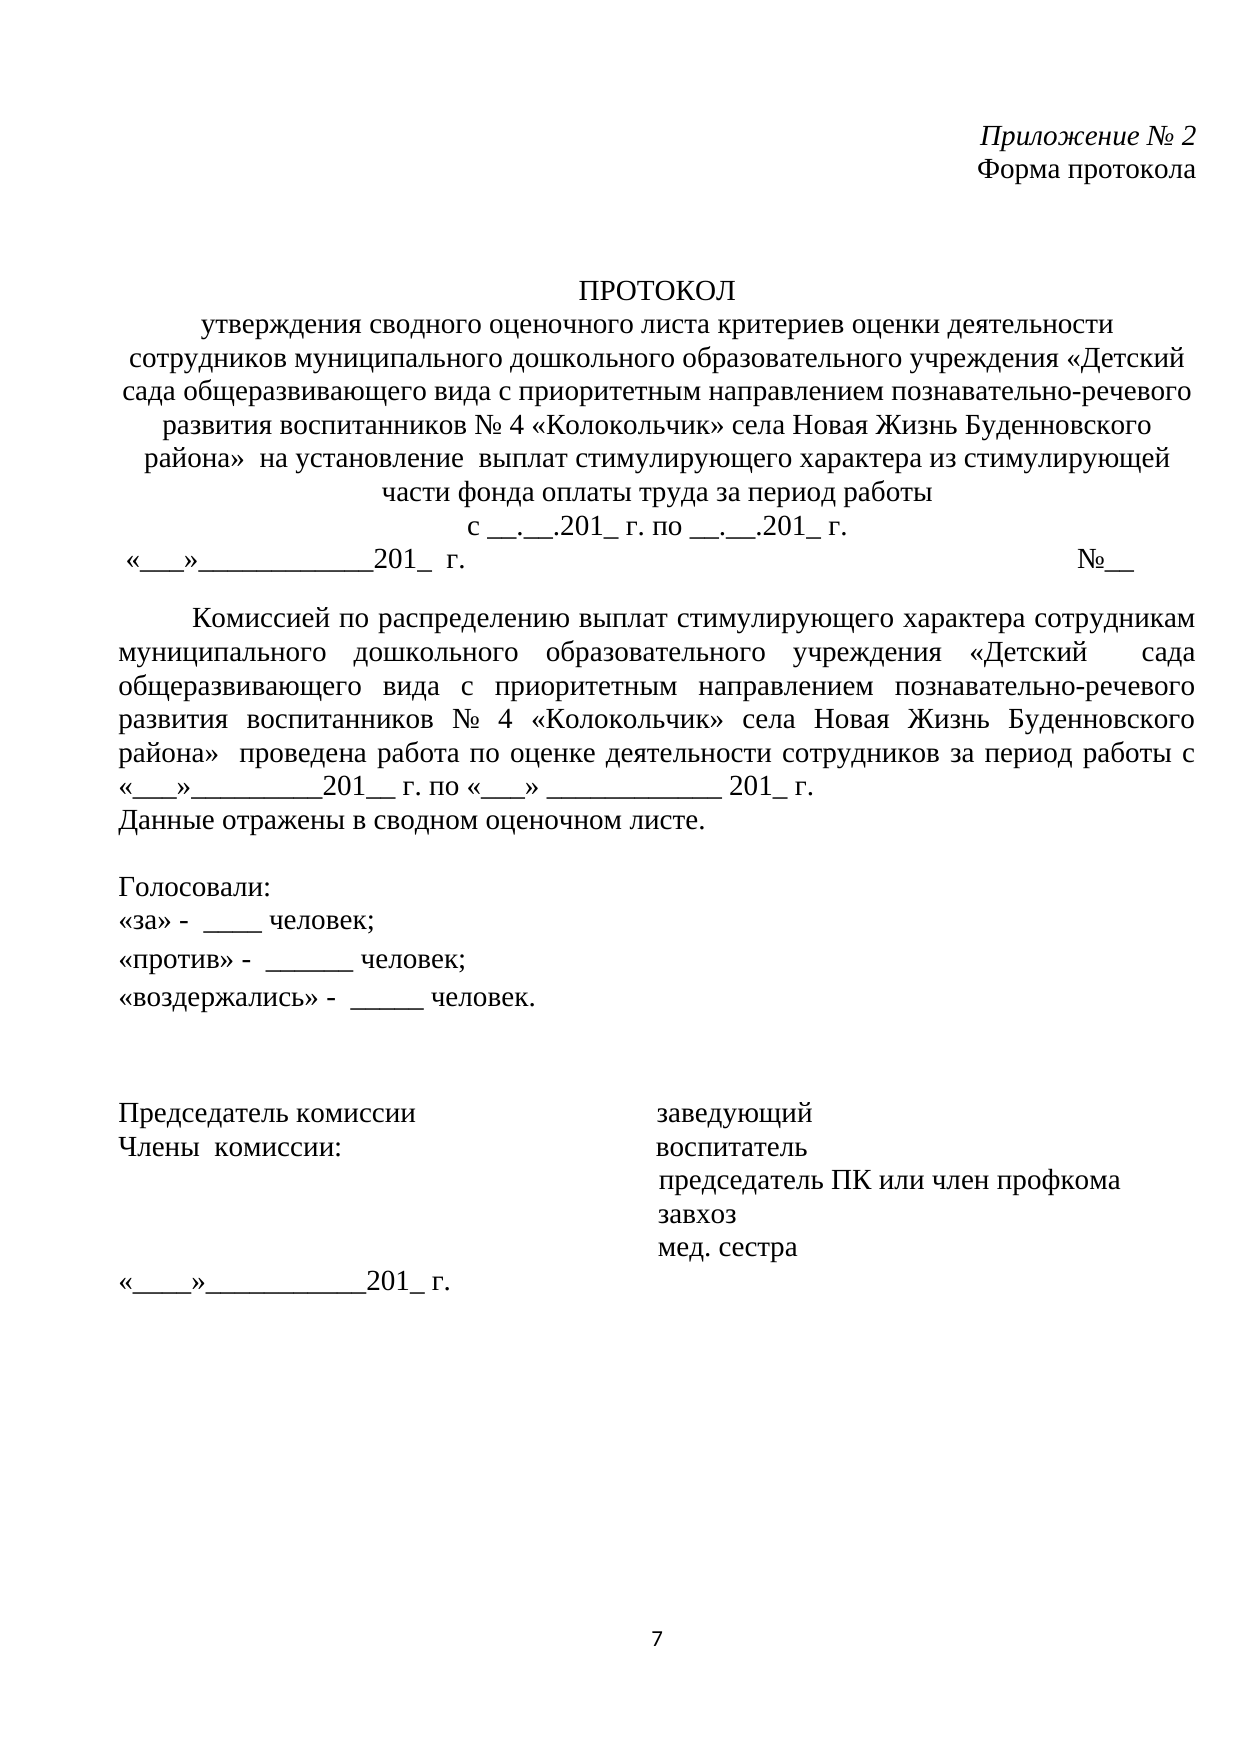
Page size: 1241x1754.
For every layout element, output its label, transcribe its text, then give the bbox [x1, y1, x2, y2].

text Члены комиссии: воспитатель председатель ПК или член профкома [118, 1129, 1196, 1196]
text мед. сестра [118, 1229, 1196, 1263]
text «против» - ______ человек; [118, 941, 1196, 974]
text завхоз [118, 1196, 1196, 1229]
text «____»___________201_ г. [118, 1263, 1196, 1296]
text Приложение № 2 [634, 118, 1196, 152]
text Голосовали: [118, 869, 1196, 902]
text «за» - ____ человек; [118, 902, 1196, 936]
text ПРОТОКОЛ [118, 273, 1196, 306]
text Данные отражены в сводном оценочном листе. [118, 802, 1196, 835]
text «воздержались» - _____ человек. [118, 979, 1196, 1013]
text с __.__.201_ г. по __.__.201_ г. [118, 508, 1196, 541]
text «___»____________201_ г. №__ [118, 541, 1196, 575]
text Форма протокола [118, 152, 1196, 185]
text Председатель комиссии заведующий [118, 1095, 1196, 1129]
text Комиссией по распределению выплат стимулирующего характера сотрудникам муниципального дошкольного образовательного учреждения «Детский сада общеразвивающего вида с приоритетным направлением познавательно-речевого развития воспитанников № 4 «Колокольчик» села Новая Жизнь Буденновского района» проведена работа по оценке деятельности сотрудников за период работы с «___»_________201__ г. по «___» ____________ 201_ г. [118, 601, 1196, 802]
text утверждения сводного оценочного листа критериев оценки деятельности сотрудников муниципального дошкольного образовательного учреждения «Детский сада общеразвивающего вида с приоритетным направлением познавательно-речевого развития воспитанников № 4 «Колокольчик» села Новая Жизнь Буденновского района» на установление выплат стимулирующего характера из стимулирующей части фонда оплаты труда за период работы [118, 306, 1196, 508]
